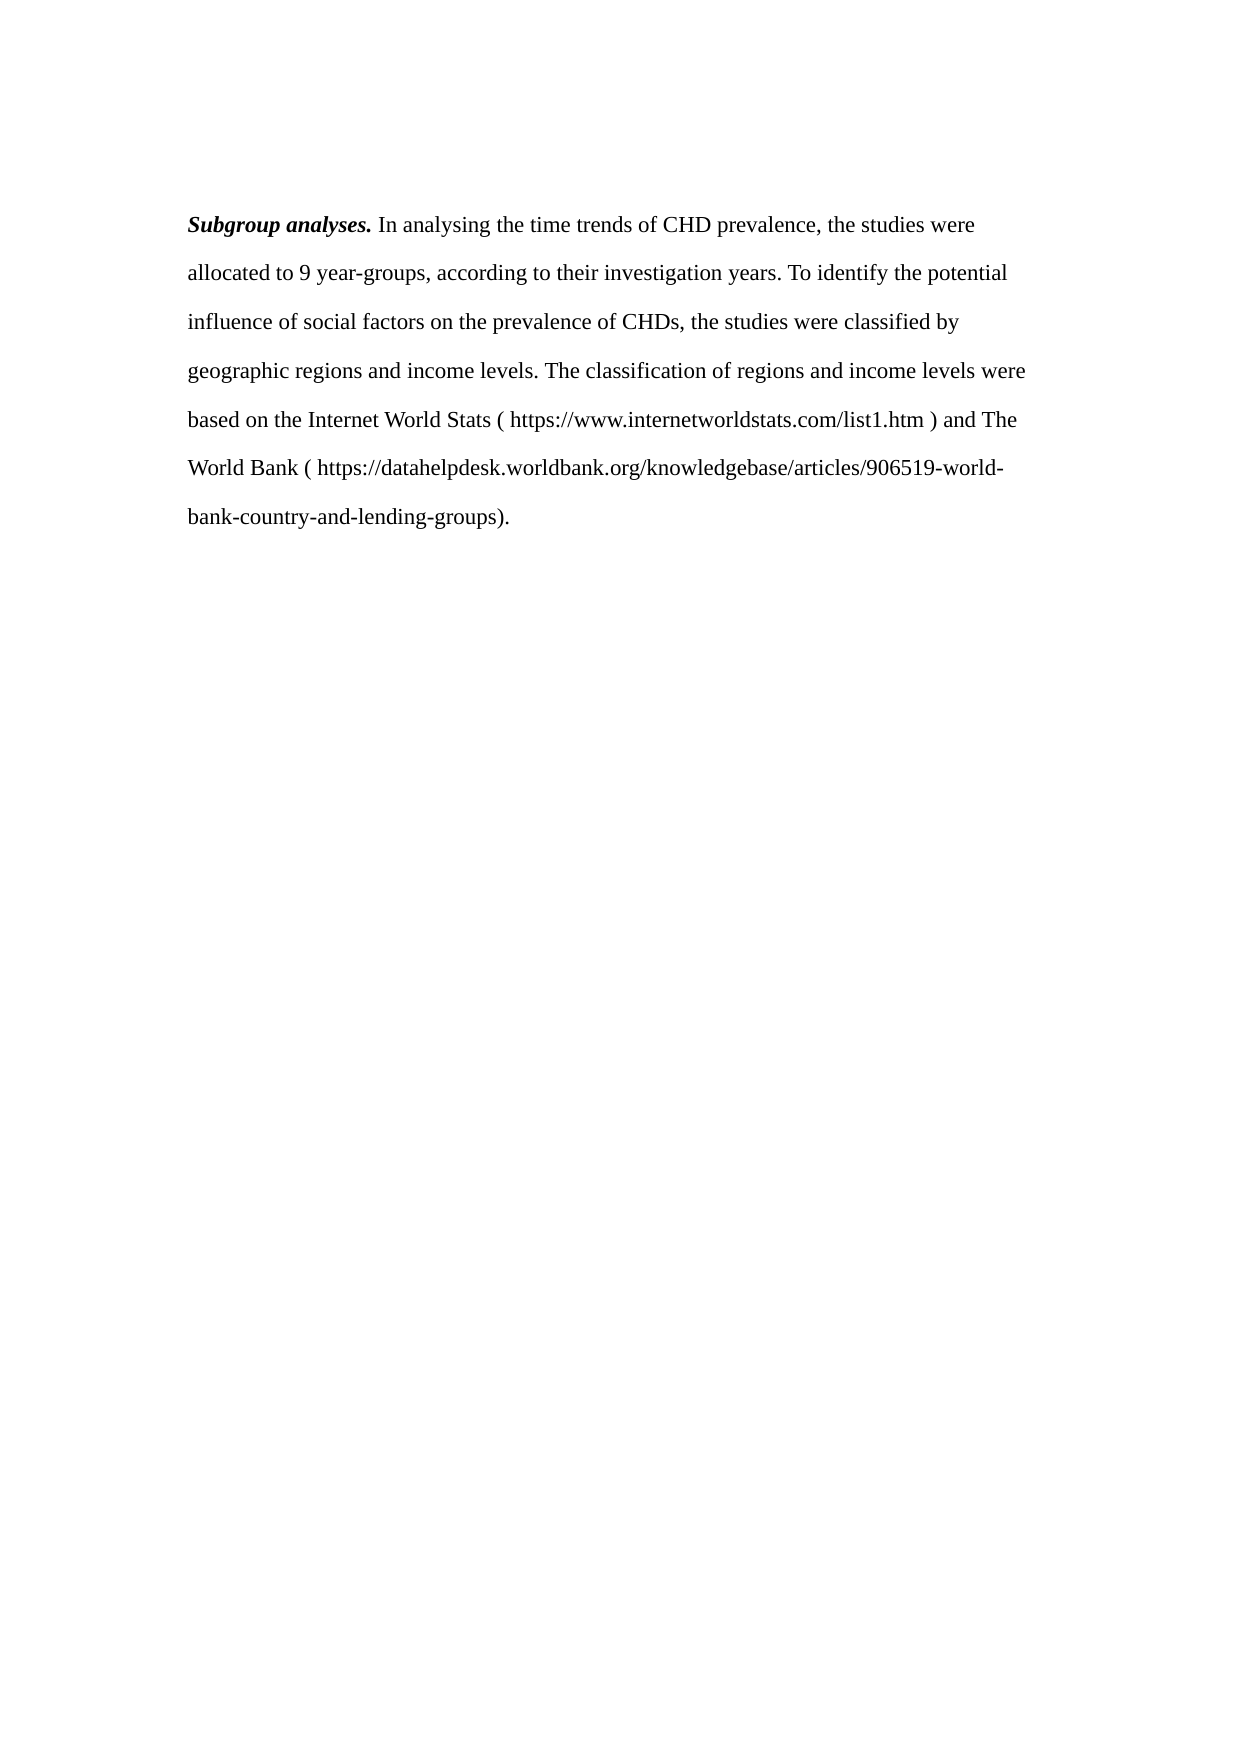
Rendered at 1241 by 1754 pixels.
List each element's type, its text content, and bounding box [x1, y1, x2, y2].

text Subgroup analyses. In analysing the time trends of CHD prevalence, the studies were allocated to 9 year-groups, according to their investigation years. To identify the potential influence of social factors on the prevalence of CHDs, the studies were classified by geographic regions and income levels. The classification of regions and income levels were based on the Internet World Stats ( https://www.internetworldstats.com/list1.htm ) and The World Bank ( https://datahelpdesk.worldbank.org/knowledgebase/articles/906519-world-bank-country-and-lending-groups). [187, 208, 1053, 533]
